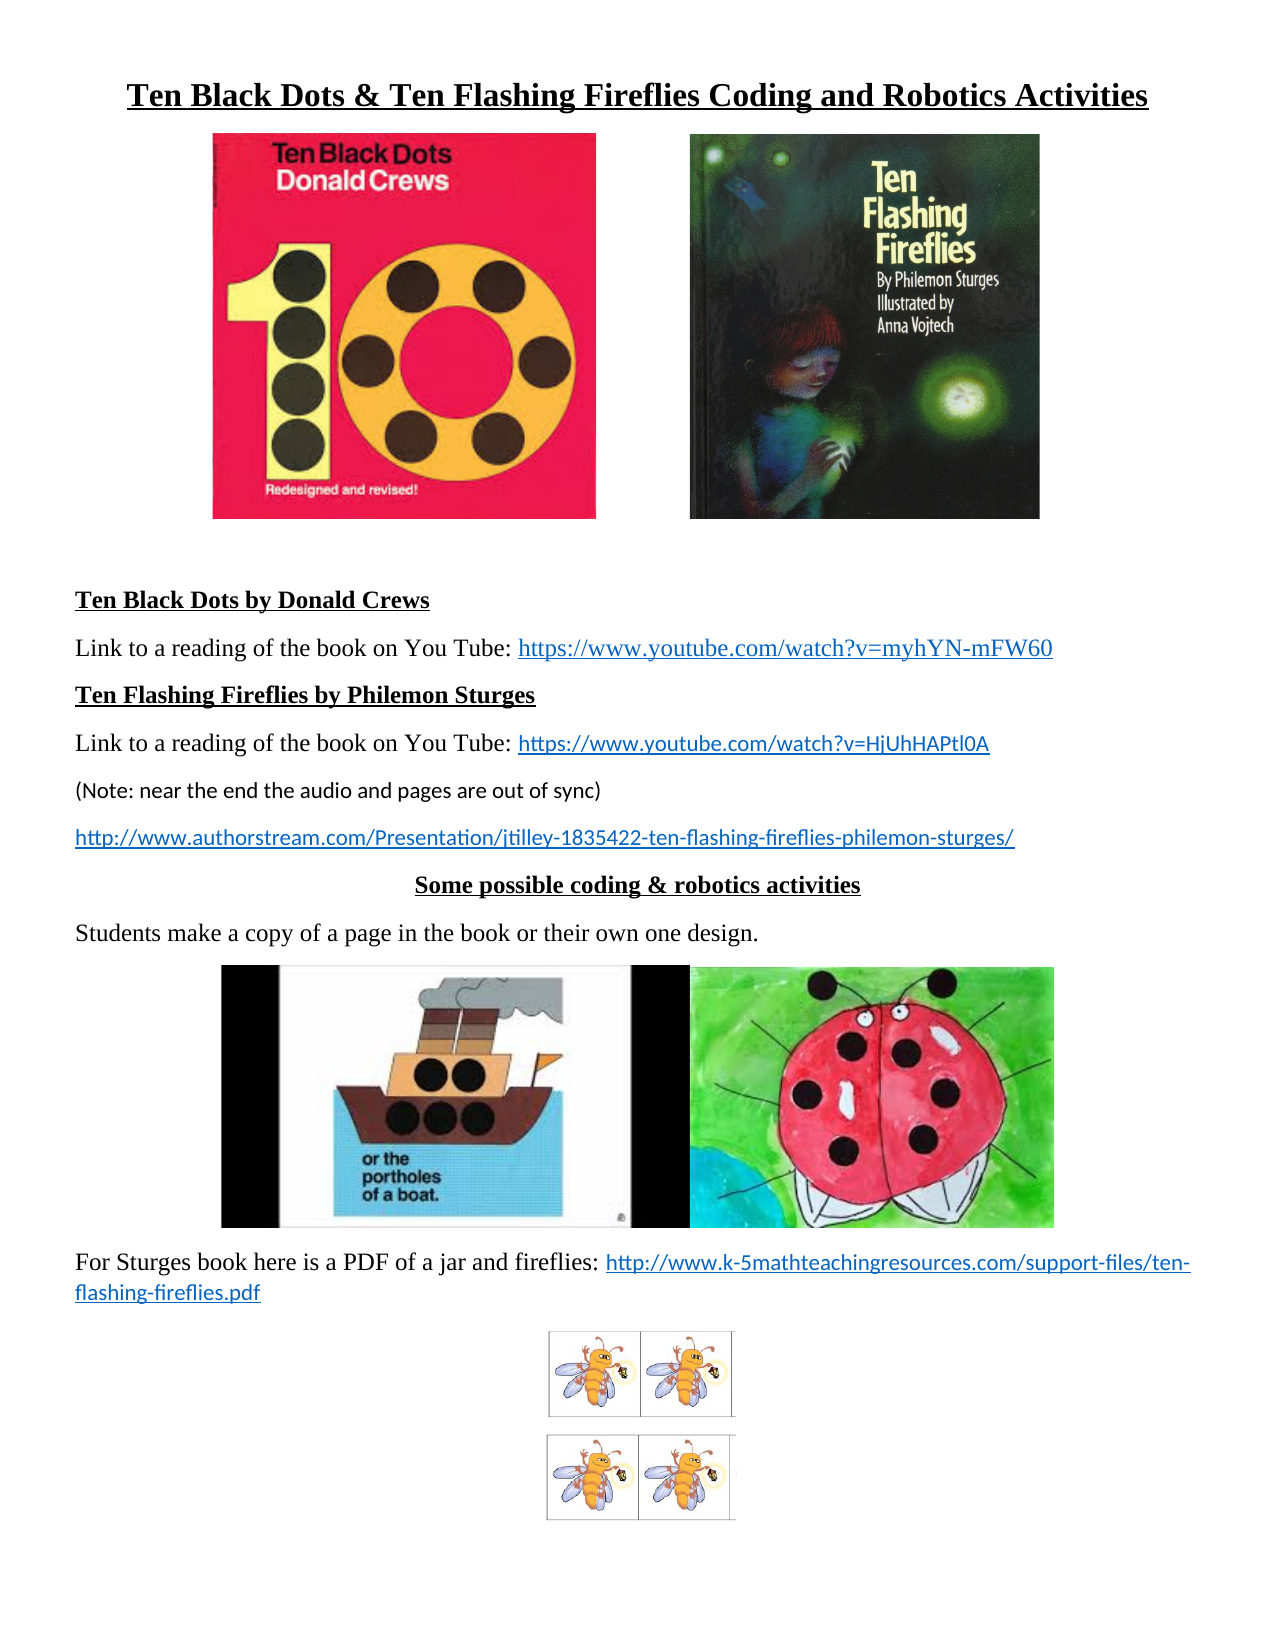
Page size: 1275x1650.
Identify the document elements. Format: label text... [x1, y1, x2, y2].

text Ten Black Dots & Ten Flashing Fireflies Coding and Robotics Activities [75, 75, 1200, 113]
text Some possible coding & robotics activities [75, 870, 1200, 899]
picture [212, 133, 597, 519]
picture [221, 965, 1054, 1228]
text Students make a copy of a page in the book or their own one design. [75, 918, 1200, 946]
picture [689, 134, 1040, 519]
text (Note: near the end the audio and pages are out of sync) [75, 776, 1200, 804]
text Ten Black Dots by Donald Crews [75, 585, 1200, 614]
picture [538, 1324, 737, 1525]
text Ten Flashing Fireflies by Philemon Sturges [75, 680, 1200, 709]
text For Sturges book here is a PDF of a jar and fireflies: http://www.k-5mathteachingresources.com/support-files/ten-flashing-fireflies.pdf [75, 1247, 1200, 1306]
text Link to a reading of the book on You Tube: https://www.youtube.com/watch?v=myhYN-mFW60 [75, 633, 1200, 661]
text Link to a reading of the book on You Tube: https://www.youtube.com/watch?v=HjUhHAPtl0A [75, 728, 1200, 757]
text http://www.authorstream.com/Presentation/jtilley-1835422-ten-flashing-fireflies-philemon-sturges/ [75, 823, 1200, 851]
